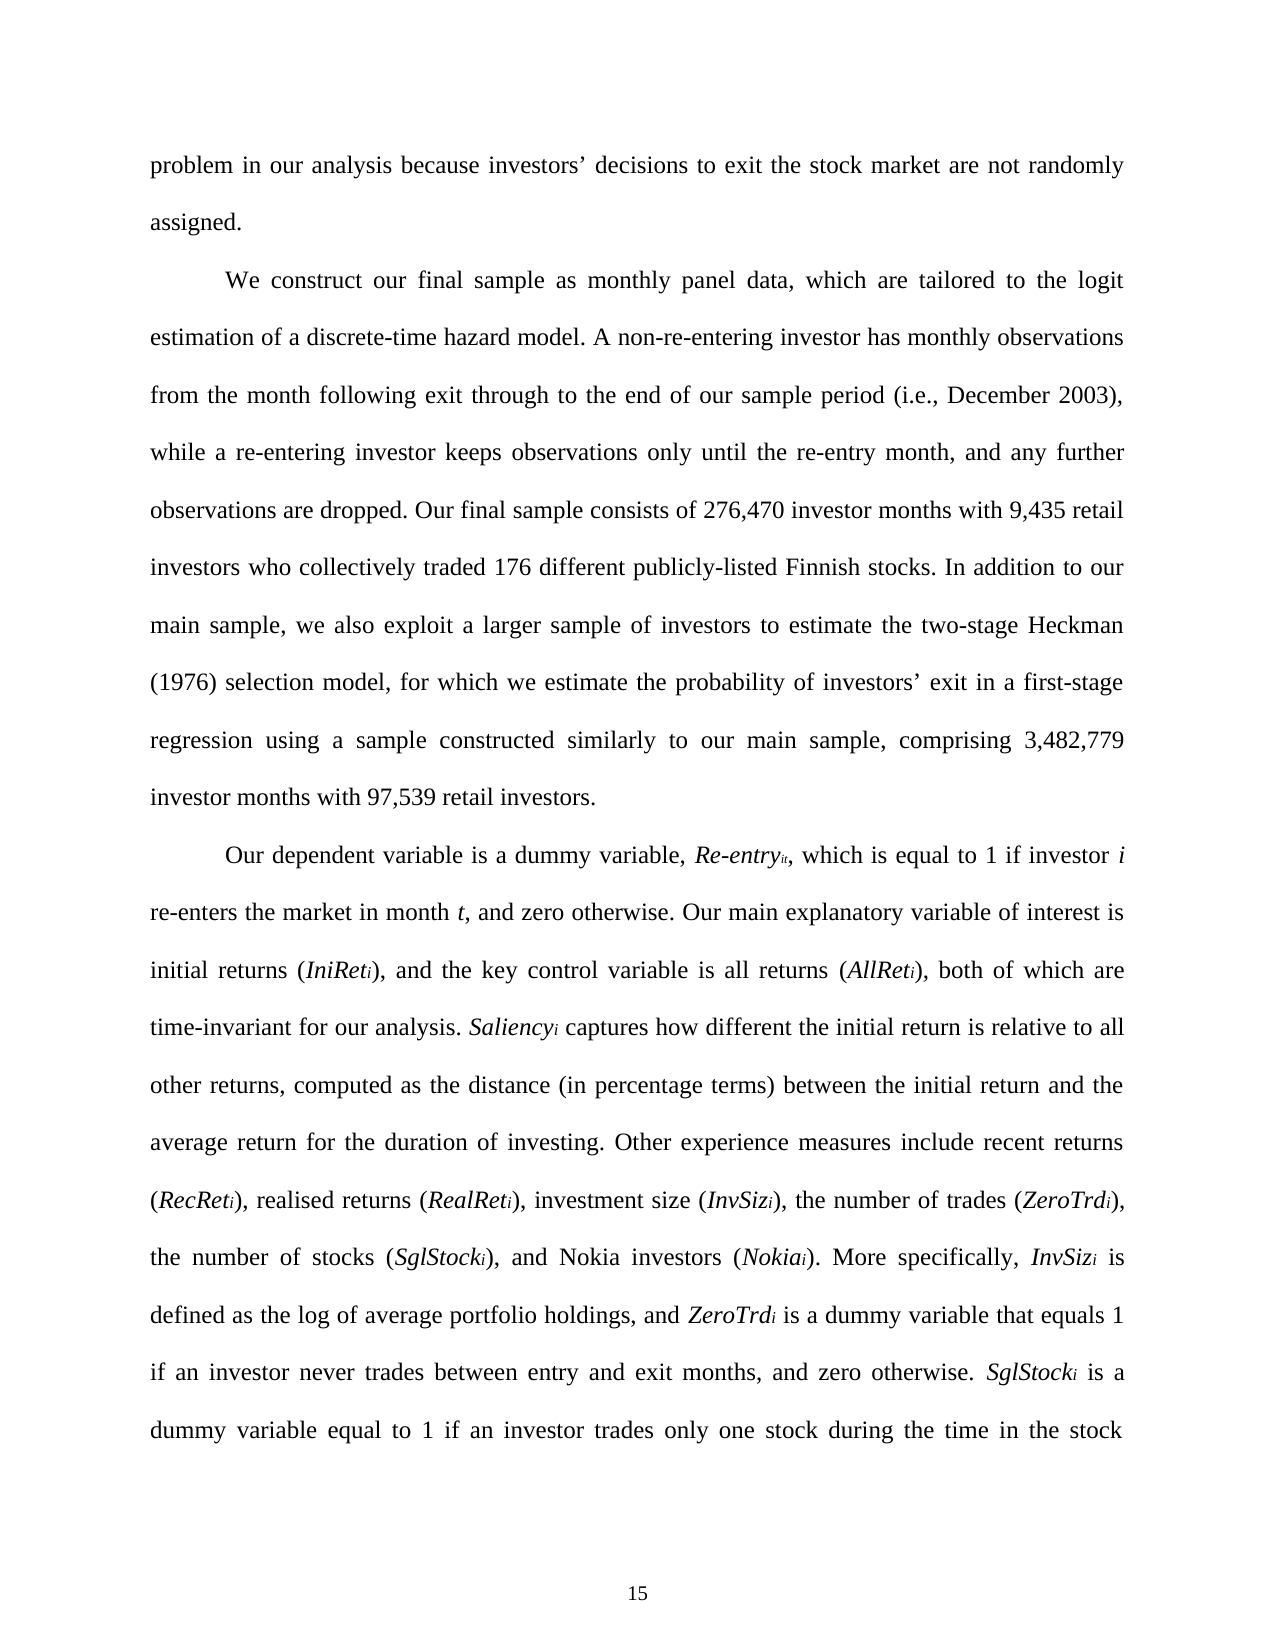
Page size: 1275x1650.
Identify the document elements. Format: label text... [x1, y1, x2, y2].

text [150, 840, 1125, 1444]
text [150, 150, 1125, 236]
text We construct our final sample as monthly panel data, which are tailored to the logit estimation of a discrete-time hazard model. A non-re-entering investor has monthly observations from the month following exit through to the end of our sample period (i.e., December 2003), while a re-entering investor keeps observations only until the re-entry month, and any further observations are dropped. Our final sample consists of 276,470 investor months with 9,435 retail investors who collectively traded 176 different publicly-listed Finnish stocks. In addition to our main sample, we also exploit a larger sample of investors to estimate the two-stage Heckman (1976) selection model, for which we estimate the probability of investors’ exit in a first-stage regression using a sample constructed similarly to our main sample, comprising 3,482,779 investor months with 97,539 retail investors. [150, 265, 1125, 811]
